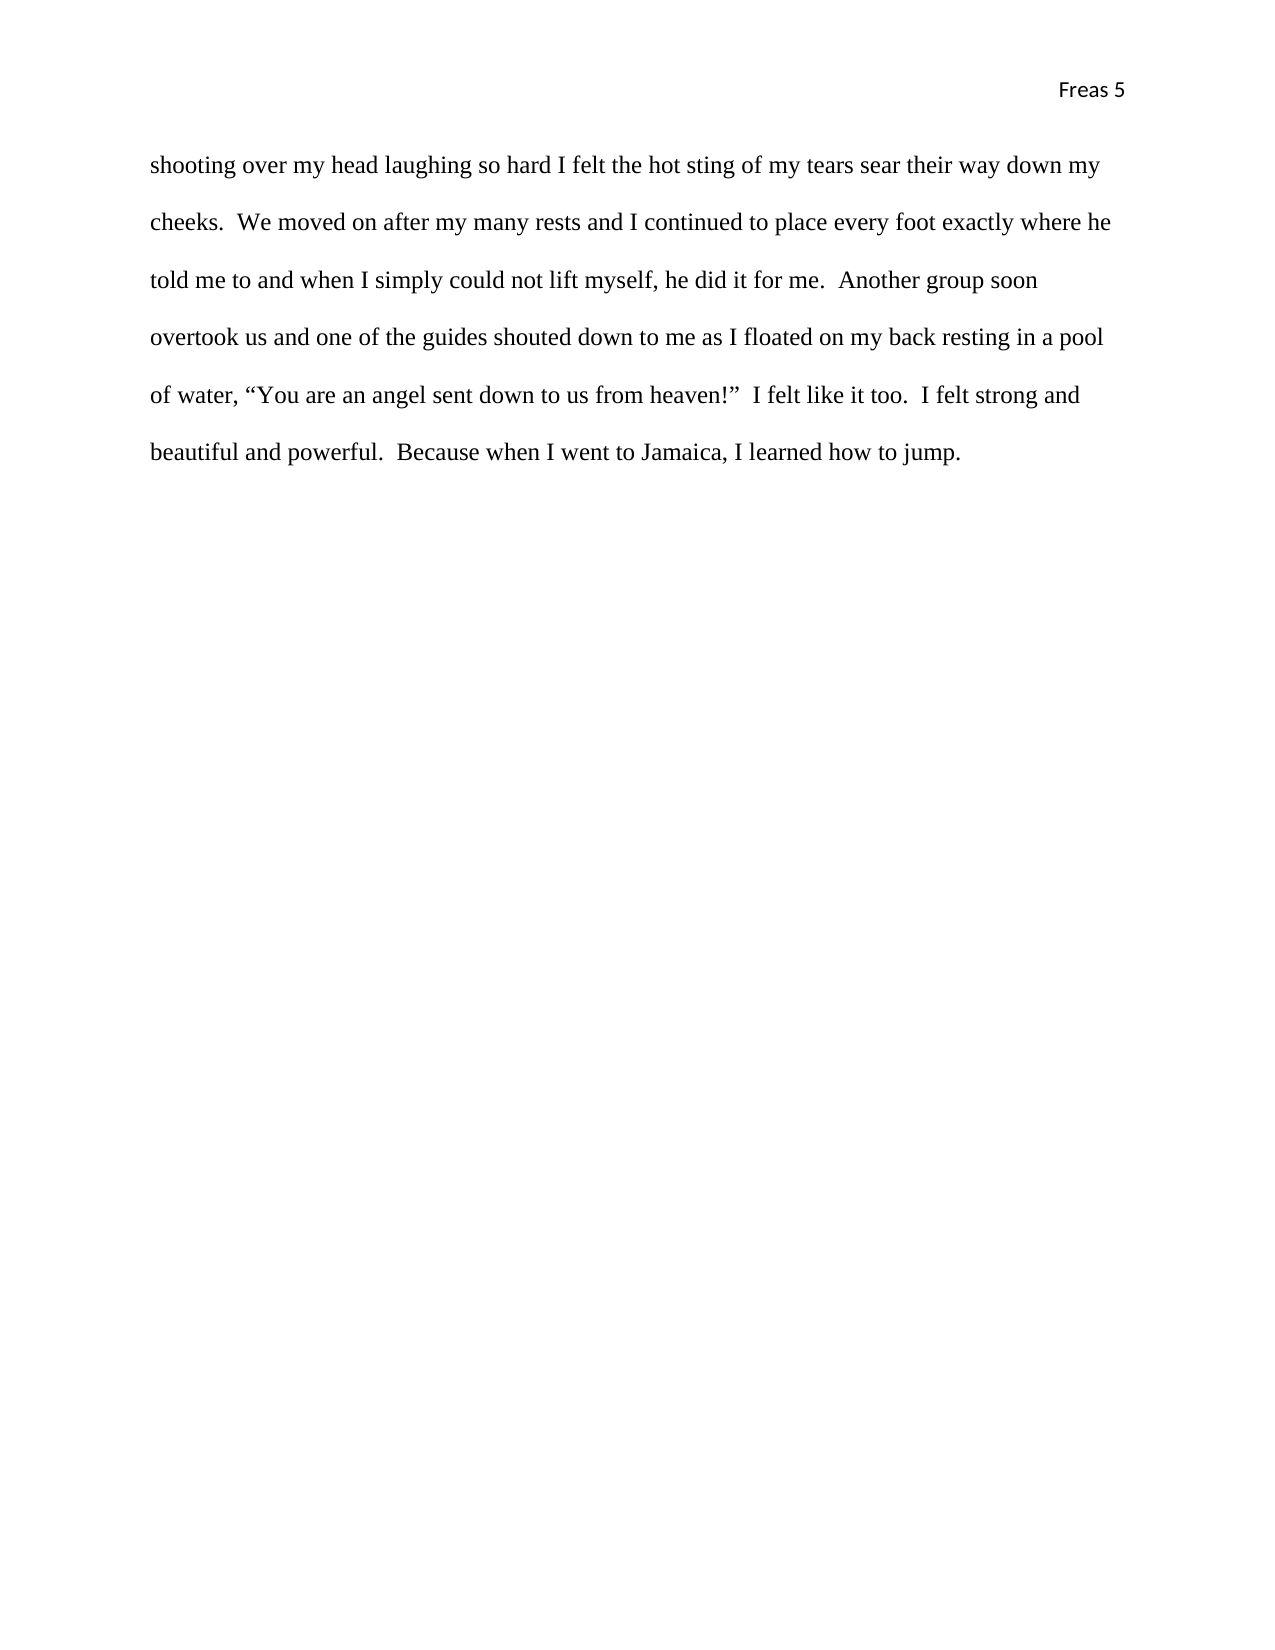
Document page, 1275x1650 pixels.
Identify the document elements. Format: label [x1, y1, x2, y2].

text [150, 150, 1125, 466]
